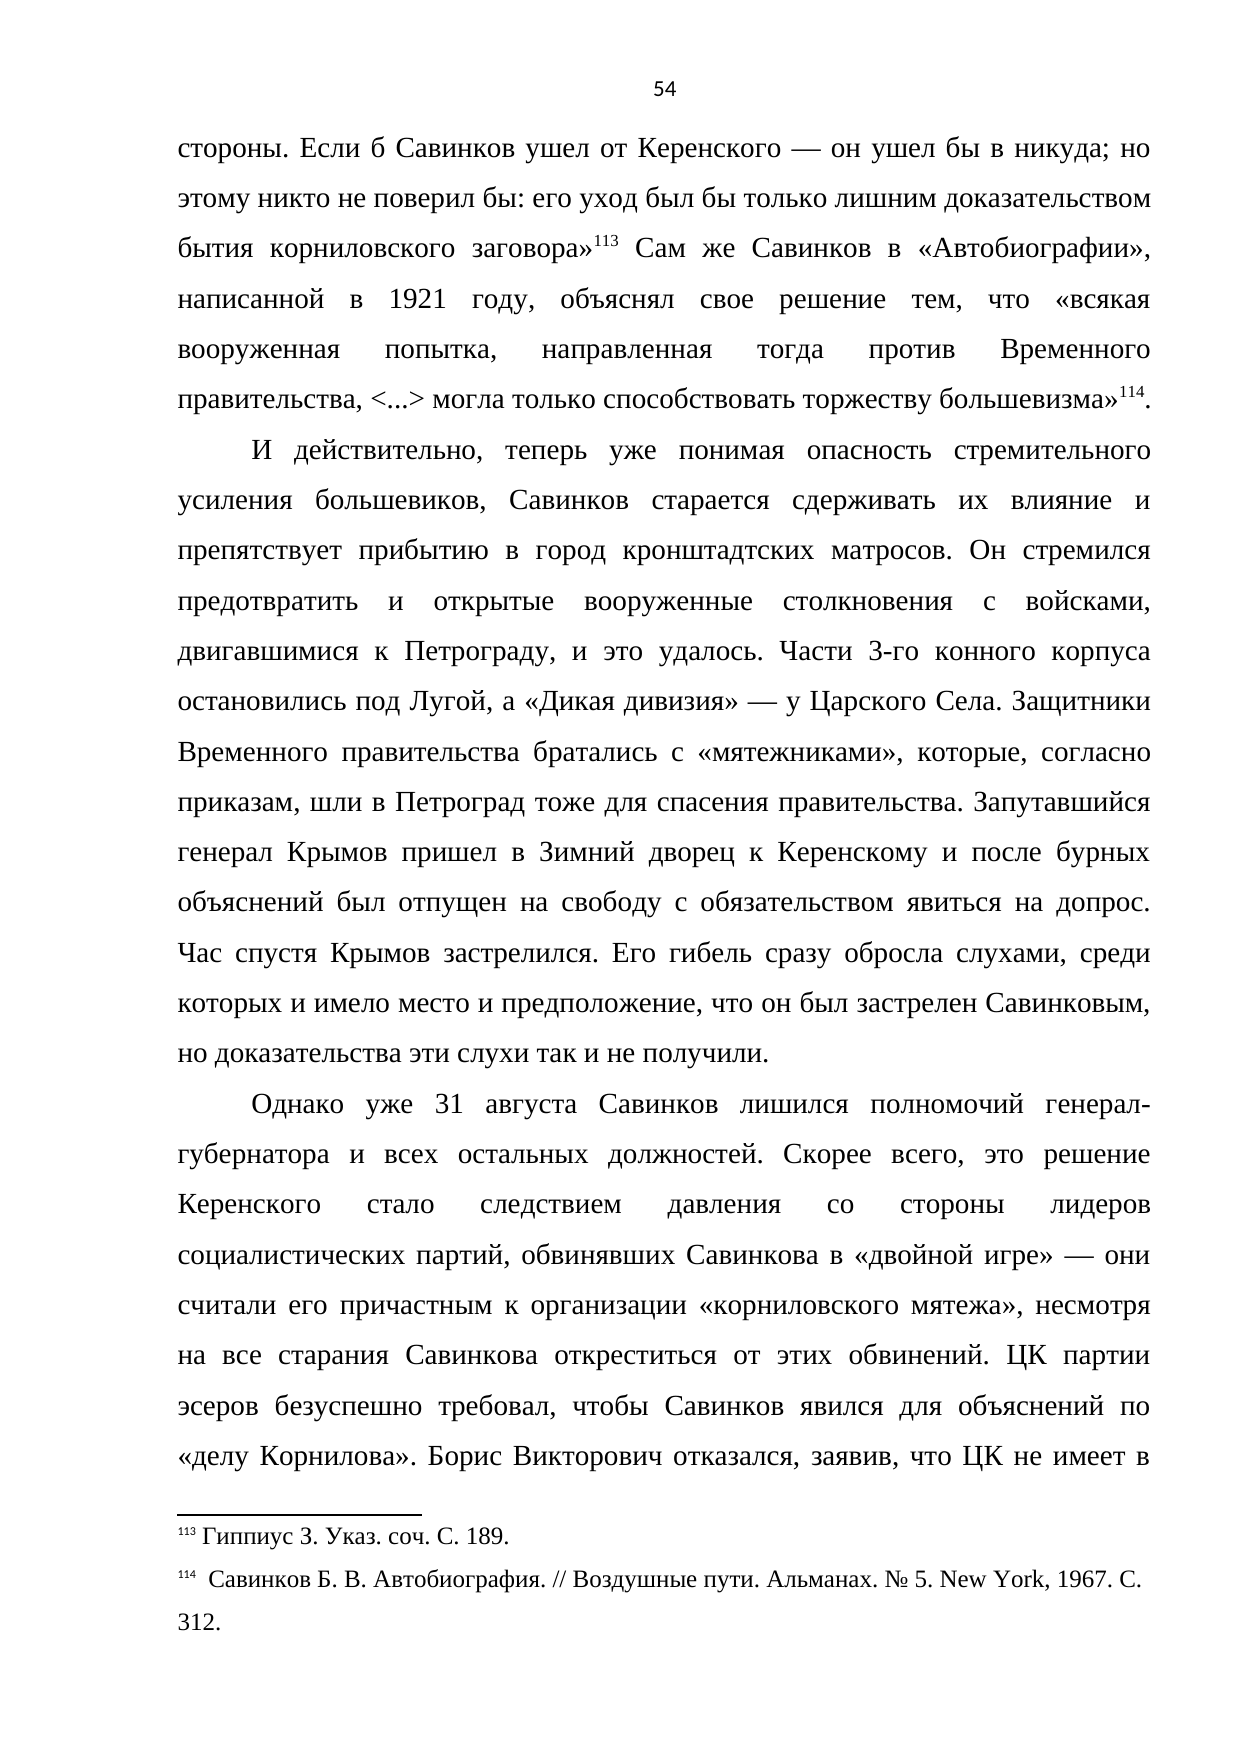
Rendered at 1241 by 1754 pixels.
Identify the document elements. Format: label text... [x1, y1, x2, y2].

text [177, 1086, 1152, 1472]
text И действительно, теперь уже понимая опасность стремительного усиления большевиков, Савинков старается сдерживать их влияние и препятствует прибытию в город кронштадтских матросов. Он стремился предотвратить и открытые вооруженные столкновения с войсками, двигавшимися к Петрограду, и это удалось. Части 3-го конного корпуса остановились под Лугой, а «Дикая дивизия» — у Царского Села. Защитники Временного правительства братались с «мятежниками», которые, согласно приказам, шли в Петроград тоже для спасения правительства. Запутавшийся генерал Крымов пришел в Зимний дворец к Керенскому и после бурных объяснений был отпущен на свободу с обязательством явиться на допрос. Час спустя Крымов застрелился. Его гибель сразу обросла слухами, среди которых и имело место и предположение, что он был застрелен Савинковым, но доказательства эти слухи так и не получили. [177, 432, 1152, 1069]
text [177, 130, 1152, 415]
